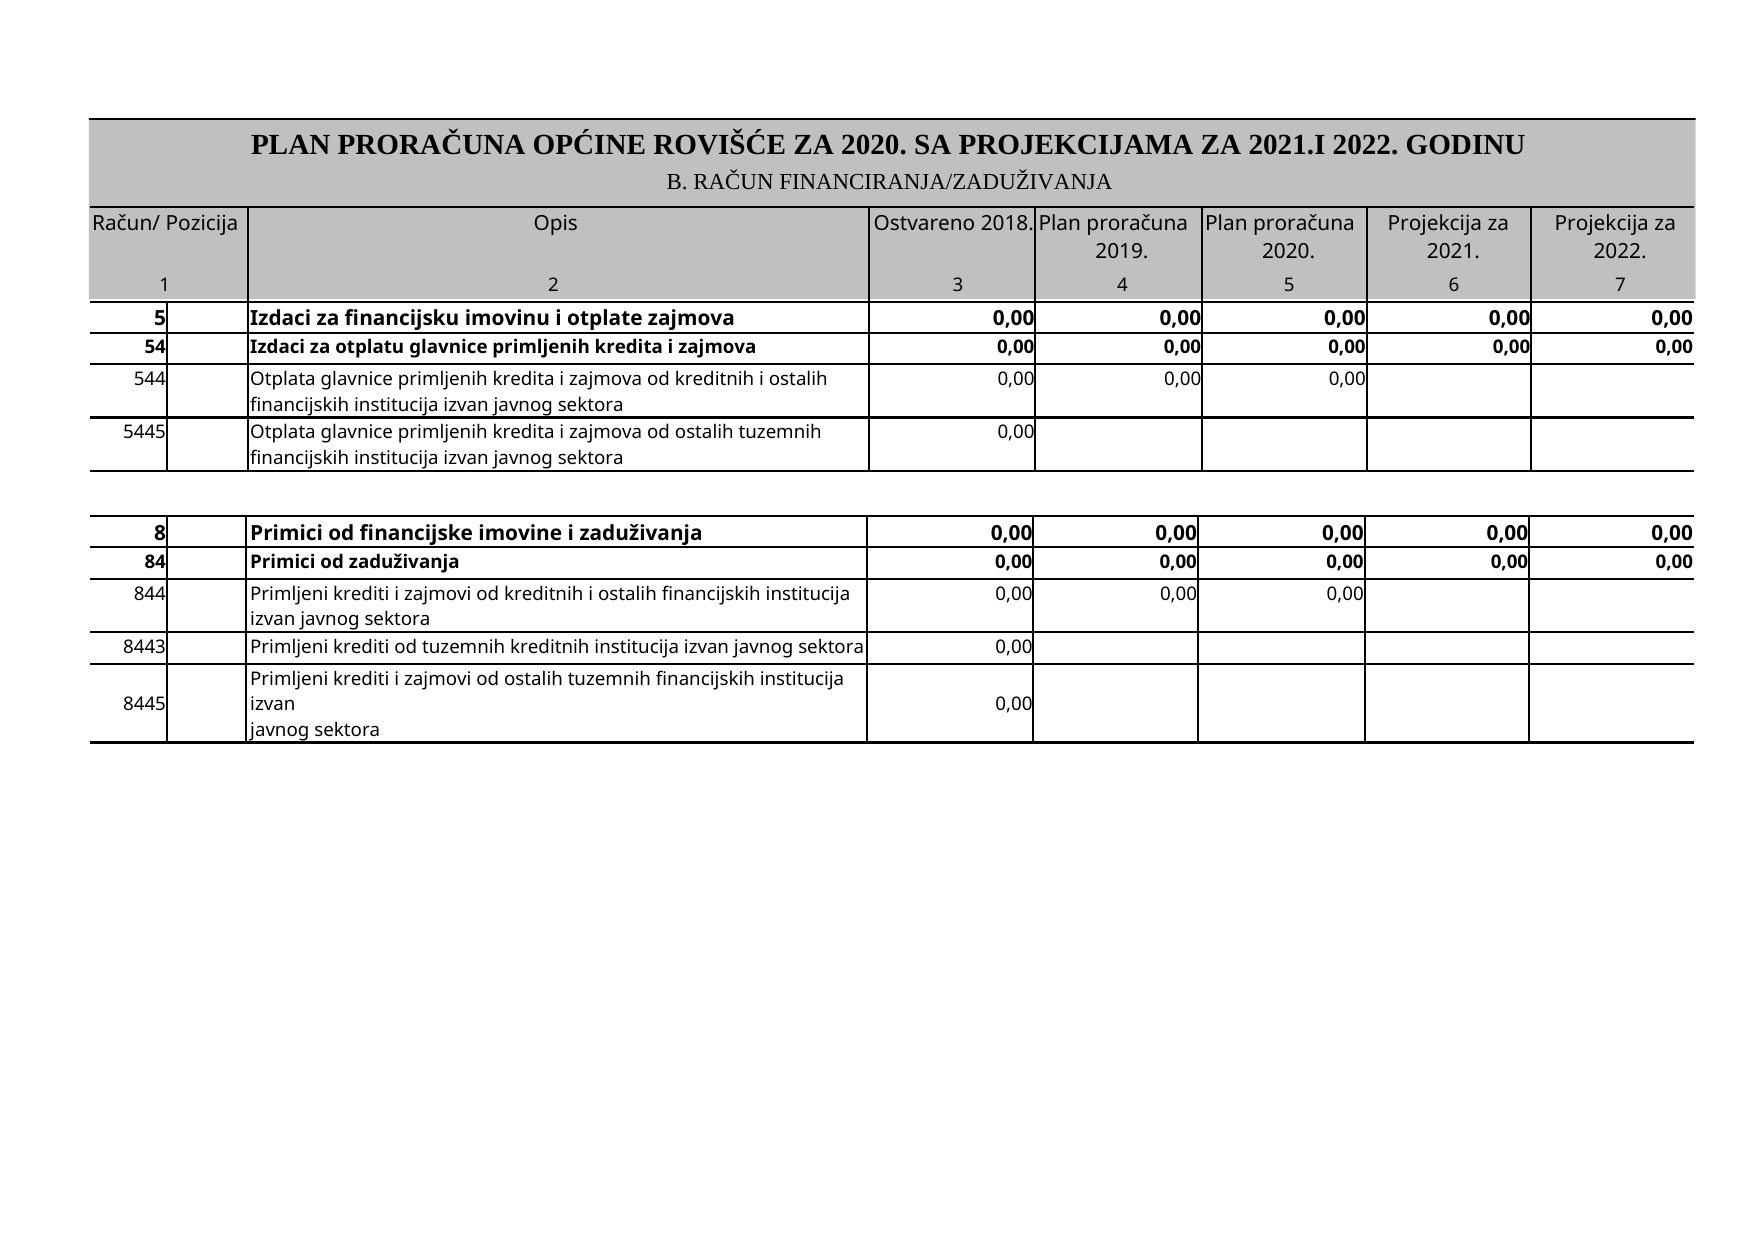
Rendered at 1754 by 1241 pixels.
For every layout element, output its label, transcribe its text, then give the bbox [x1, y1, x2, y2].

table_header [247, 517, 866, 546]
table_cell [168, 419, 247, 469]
picture [88, 118, 1696, 299]
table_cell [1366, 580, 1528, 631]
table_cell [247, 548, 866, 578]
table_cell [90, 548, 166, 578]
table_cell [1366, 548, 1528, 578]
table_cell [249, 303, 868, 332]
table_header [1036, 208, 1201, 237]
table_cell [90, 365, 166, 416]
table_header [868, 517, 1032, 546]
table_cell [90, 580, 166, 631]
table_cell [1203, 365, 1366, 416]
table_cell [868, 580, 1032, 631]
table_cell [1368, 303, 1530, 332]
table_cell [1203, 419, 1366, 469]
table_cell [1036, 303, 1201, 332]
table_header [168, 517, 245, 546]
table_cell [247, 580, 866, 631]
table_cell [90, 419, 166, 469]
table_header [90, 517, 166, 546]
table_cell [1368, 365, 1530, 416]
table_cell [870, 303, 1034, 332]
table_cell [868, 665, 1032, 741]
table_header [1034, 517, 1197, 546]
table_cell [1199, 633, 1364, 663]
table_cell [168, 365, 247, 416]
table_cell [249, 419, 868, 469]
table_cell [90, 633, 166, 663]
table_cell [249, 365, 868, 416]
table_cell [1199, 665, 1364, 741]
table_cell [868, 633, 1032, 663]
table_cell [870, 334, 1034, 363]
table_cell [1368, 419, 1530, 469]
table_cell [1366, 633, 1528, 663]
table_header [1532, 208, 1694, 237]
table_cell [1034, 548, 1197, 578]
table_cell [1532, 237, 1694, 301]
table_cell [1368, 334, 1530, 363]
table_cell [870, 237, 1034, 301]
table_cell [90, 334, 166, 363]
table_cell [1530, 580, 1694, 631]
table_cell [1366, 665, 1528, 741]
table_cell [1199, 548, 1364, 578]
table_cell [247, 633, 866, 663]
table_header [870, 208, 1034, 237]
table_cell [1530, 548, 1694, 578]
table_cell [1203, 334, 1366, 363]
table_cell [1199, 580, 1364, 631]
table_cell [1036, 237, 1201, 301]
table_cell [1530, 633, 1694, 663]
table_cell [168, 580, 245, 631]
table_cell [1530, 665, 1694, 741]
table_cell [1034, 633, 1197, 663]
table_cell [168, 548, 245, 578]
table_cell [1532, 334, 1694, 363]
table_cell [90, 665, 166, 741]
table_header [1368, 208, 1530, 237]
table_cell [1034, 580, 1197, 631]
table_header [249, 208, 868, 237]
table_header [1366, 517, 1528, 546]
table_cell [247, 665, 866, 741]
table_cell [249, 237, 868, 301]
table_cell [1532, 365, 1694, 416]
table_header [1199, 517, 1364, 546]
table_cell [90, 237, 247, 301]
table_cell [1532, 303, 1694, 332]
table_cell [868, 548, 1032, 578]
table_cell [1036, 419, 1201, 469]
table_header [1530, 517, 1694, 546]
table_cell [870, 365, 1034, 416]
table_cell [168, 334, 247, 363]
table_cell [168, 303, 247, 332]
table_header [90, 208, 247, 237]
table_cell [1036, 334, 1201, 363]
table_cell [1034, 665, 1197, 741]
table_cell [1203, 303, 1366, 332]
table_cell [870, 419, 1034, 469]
text B. RAČUN FINANCIRANJA/ZADUŽIVANJA [89, 168, 1689, 195]
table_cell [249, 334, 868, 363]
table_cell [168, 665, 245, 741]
text PLAN PRORAČUNA OPĆINE ROVIŠĆE ZA 2020. SA PROJEKCIJAMA ZA 2021.I 2022. GODINU [89, 127, 1687, 160]
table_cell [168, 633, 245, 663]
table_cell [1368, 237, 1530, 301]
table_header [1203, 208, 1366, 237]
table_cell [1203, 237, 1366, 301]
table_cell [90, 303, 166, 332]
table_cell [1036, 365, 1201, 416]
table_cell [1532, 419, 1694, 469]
